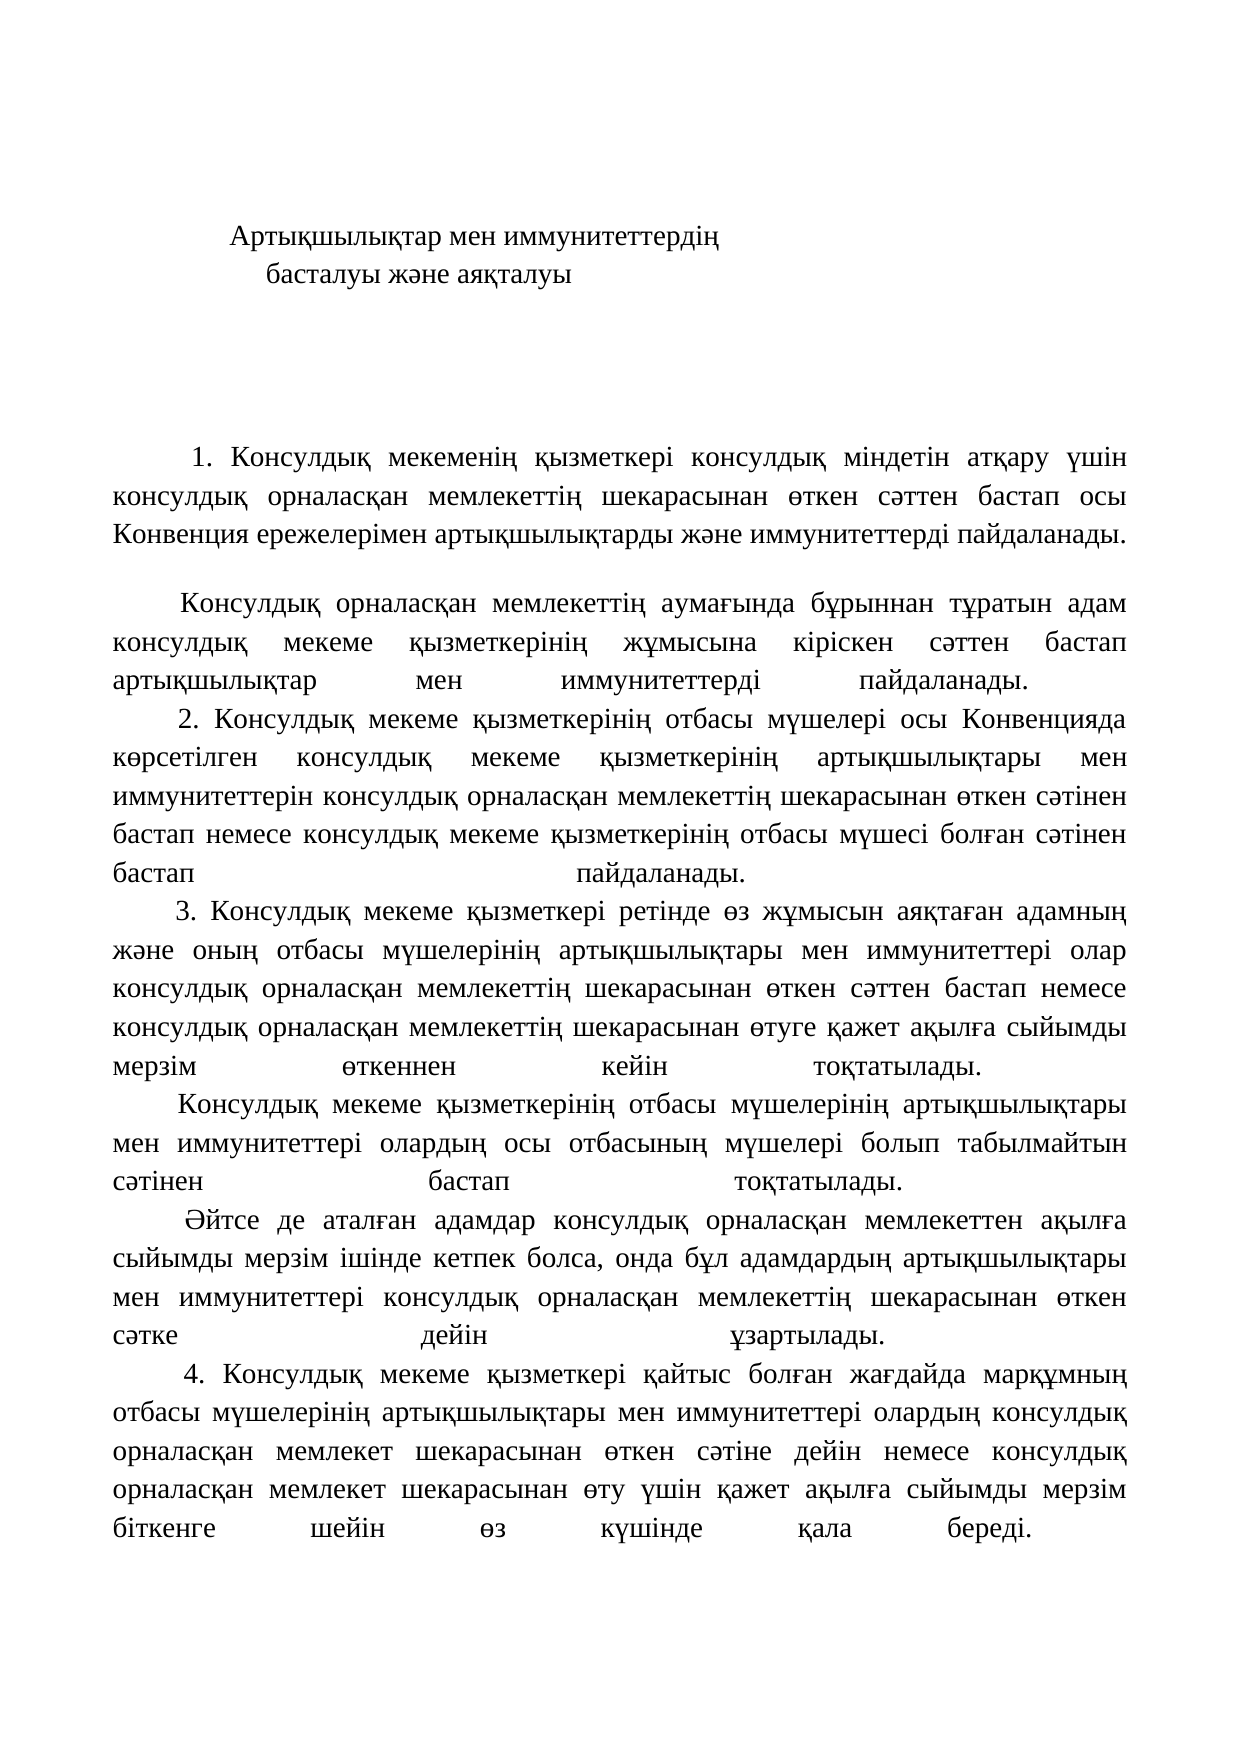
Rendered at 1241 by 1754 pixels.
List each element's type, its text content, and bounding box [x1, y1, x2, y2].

text басталуы және аяқталуы [112, 256, 1128, 290]
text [112, 401, 1128, 1582]
text Артықшылықтар мен иммунитеттердің [112, 218, 1128, 251]
